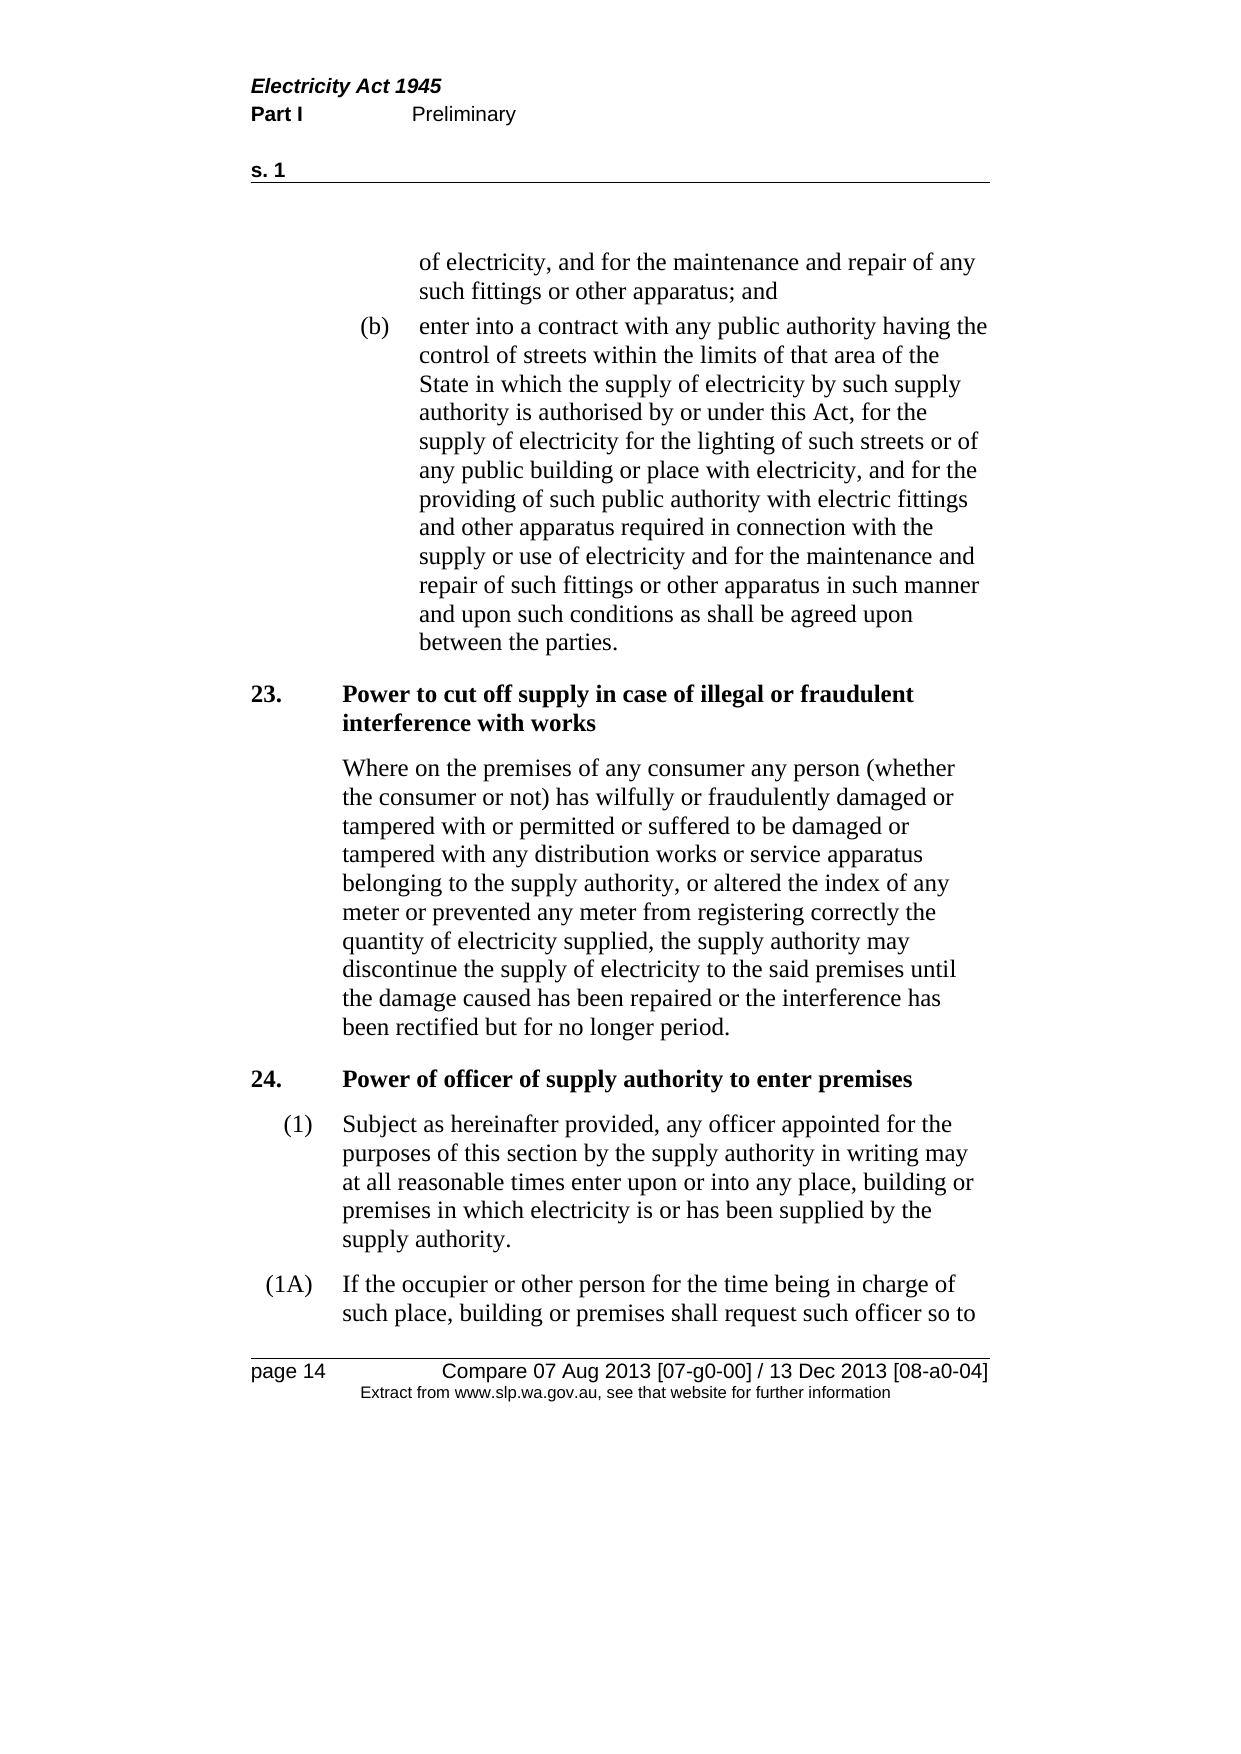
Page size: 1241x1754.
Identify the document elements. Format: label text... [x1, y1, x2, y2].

text (b) enter into a contract with any public authority having the control of streets within the limits of that area of the State in which the supply of electricity by such supply authority is authorised by or under this Act, for the supply of electricity for the lighting of such streets or of any public building or place with electricity, and for the providing of such public authority with electric fittings and other apparatus required in connection with the supply or use of electricity and for the maintenance and repair of such fittings or other apparatus in such manner and upon such conditions as shall be agreed upon between the parties. [251, 311, 990, 656]
subtitle 24. Power of officer of supply authority to enter premises [251, 1064, 990, 1092]
subtitle 23. Power to cut off supply in case of illegal or fraudulent interference with works [251, 679, 990, 737]
text Where on the premises of any consumer any person (whether the consumer or not) has wilfully or fraudulently damaged or tampered with or permitted or suffered to be damaged or tampered with any distribution works or service apparatus belonging to the supply authority, or altered the index of any meter or prevented any meter from registering correctly the quantity of electricity supplied, the supply authority may discontinue the supply of electricity to the said premises until the damage caused has been repaired or the interference has been rectified but for no longer period. [251, 753, 990, 1041]
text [251, 247, 990, 305]
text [251, 1269, 990, 1327]
text (1) Subject as hereinafter provided, any officer appointed for the purposes of this section by the supply authority in writing may at all reasonable times enter upon or into any place, building or premises in which electricity is or has been supplied by the supply authority. [251, 1109, 990, 1253]
